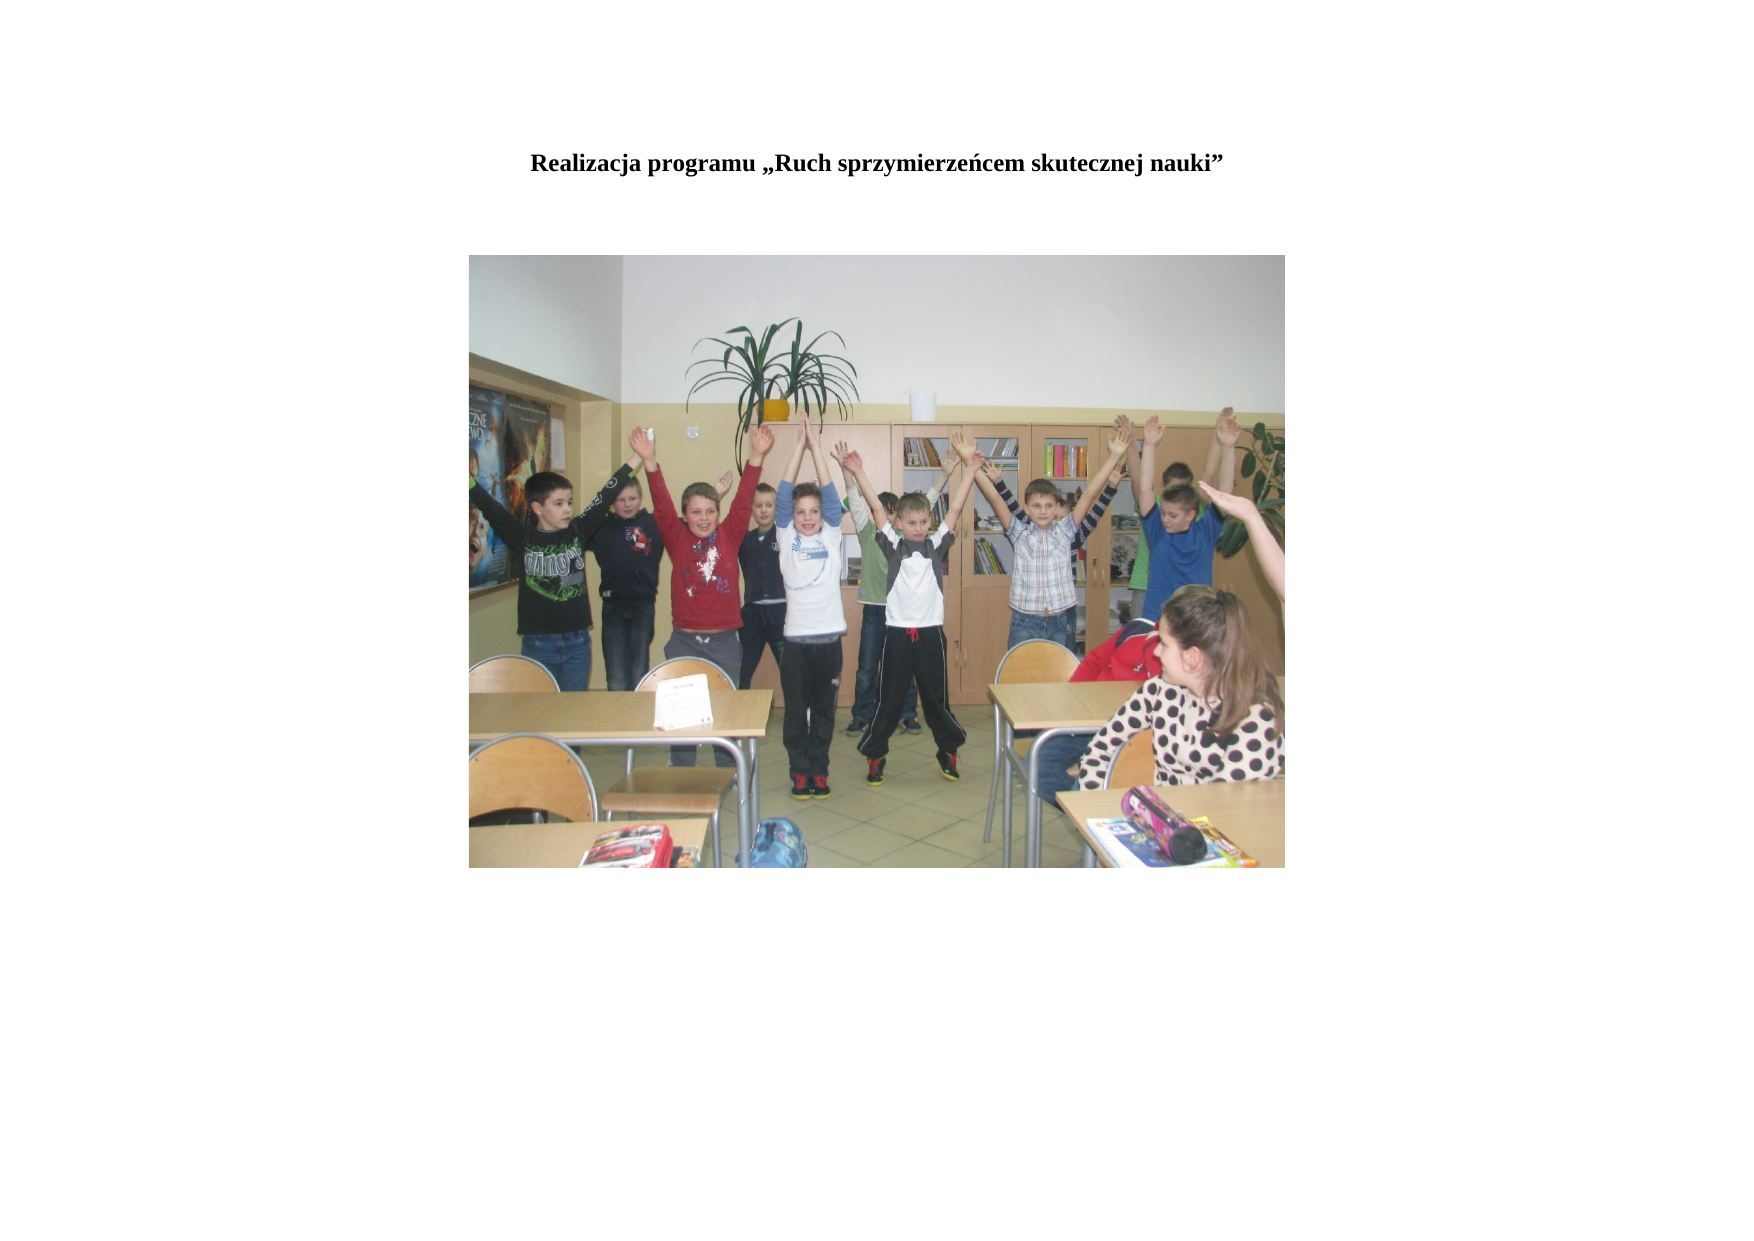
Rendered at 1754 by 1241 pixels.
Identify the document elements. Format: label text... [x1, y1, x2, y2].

text Realizacja programu „Ruch sprzymierzeńcem skutecznej nauki” [148, 148, 1606, 176]
picture [468, 255, 1285, 868]
